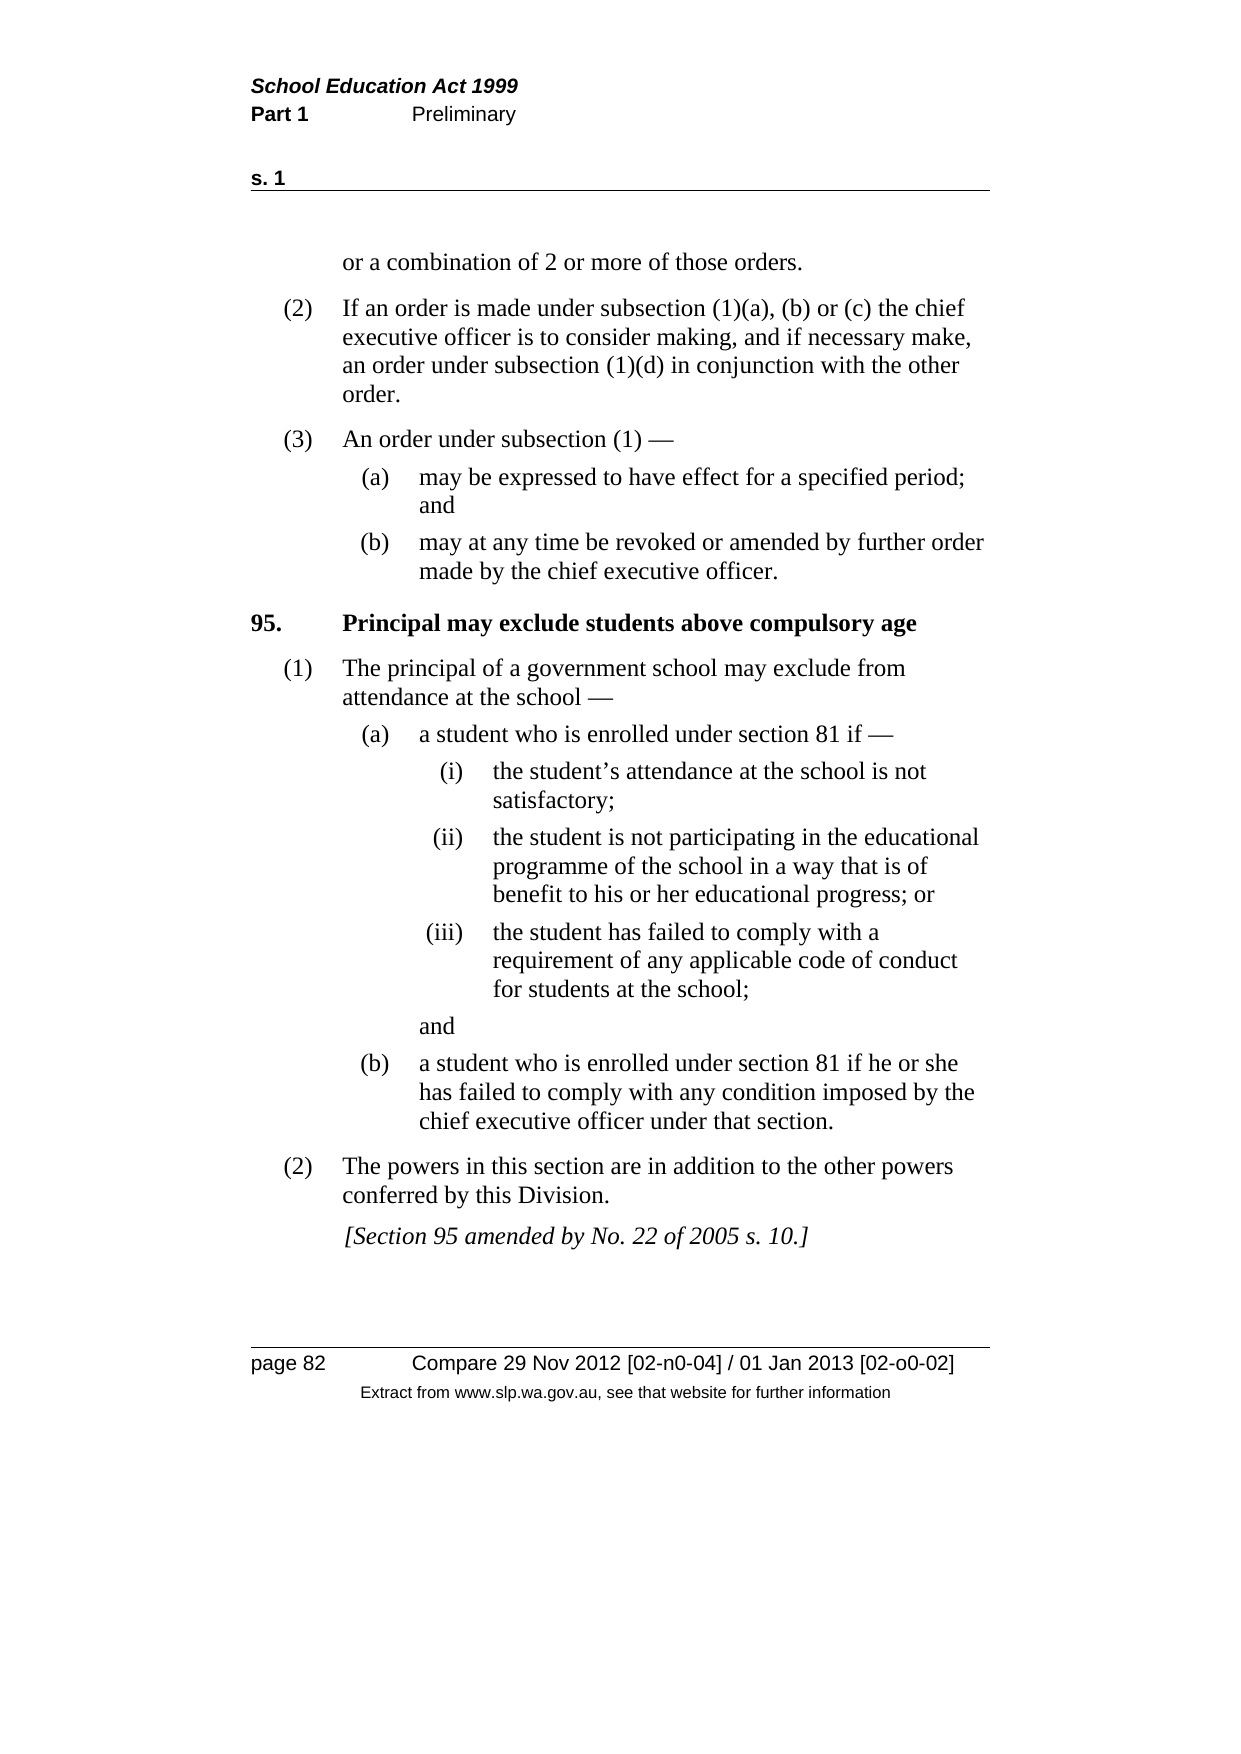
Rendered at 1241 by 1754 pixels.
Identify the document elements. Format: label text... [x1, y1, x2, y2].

text and [251, 1011, 990, 1040]
text [Section 95 amended by No. 22 of 2005 s. 10.] [251, 1221, 990, 1250]
text (2) The powers in this section are in addition to the other powers conferred by this Division. [251, 1151, 990, 1209]
text (ii) the student is not participating in the educational programme of the school in a way that is of benefit to his or her educational progress; or [251, 822, 990, 908]
text (a) a student who is enrolled under section 81 if — [251, 719, 990, 748]
text (a) may be expressed to have effect for a specified period; and [251, 462, 990, 519]
text (2) If an order is made under subsection (1)(a), (b) or (c) the chief executive officer is to consider making, and if necessary make, an order under subsection (1)(d) in conjunction with the other order. [251, 293, 990, 408]
text (b) may at any time be revoked or amended by further order made by the chief executive officer. [251, 527, 990, 585]
text (i) the student’s attendance at the school is not satisfactory; [251, 756, 990, 814]
text or a combination of 2 or more of those orders. [251, 247, 990, 276]
text (iii) the student has failed to comply with a requirement of any applicable code of conduct for students at the school; [251, 917, 990, 1003]
text (b) a student who is enrolled under section 81 if he or she has failed to comply with any condition imposed by the chief executive officer under that section. [251, 1048, 990, 1134]
text (3) An order under subsection (1) — [251, 424, 990, 453]
text (1) The principal of a government school may exclude from attendance at the school — [251, 653, 990, 711]
subtitle 95. Principal may exclude students above compulsory age [251, 608, 990, 637]
